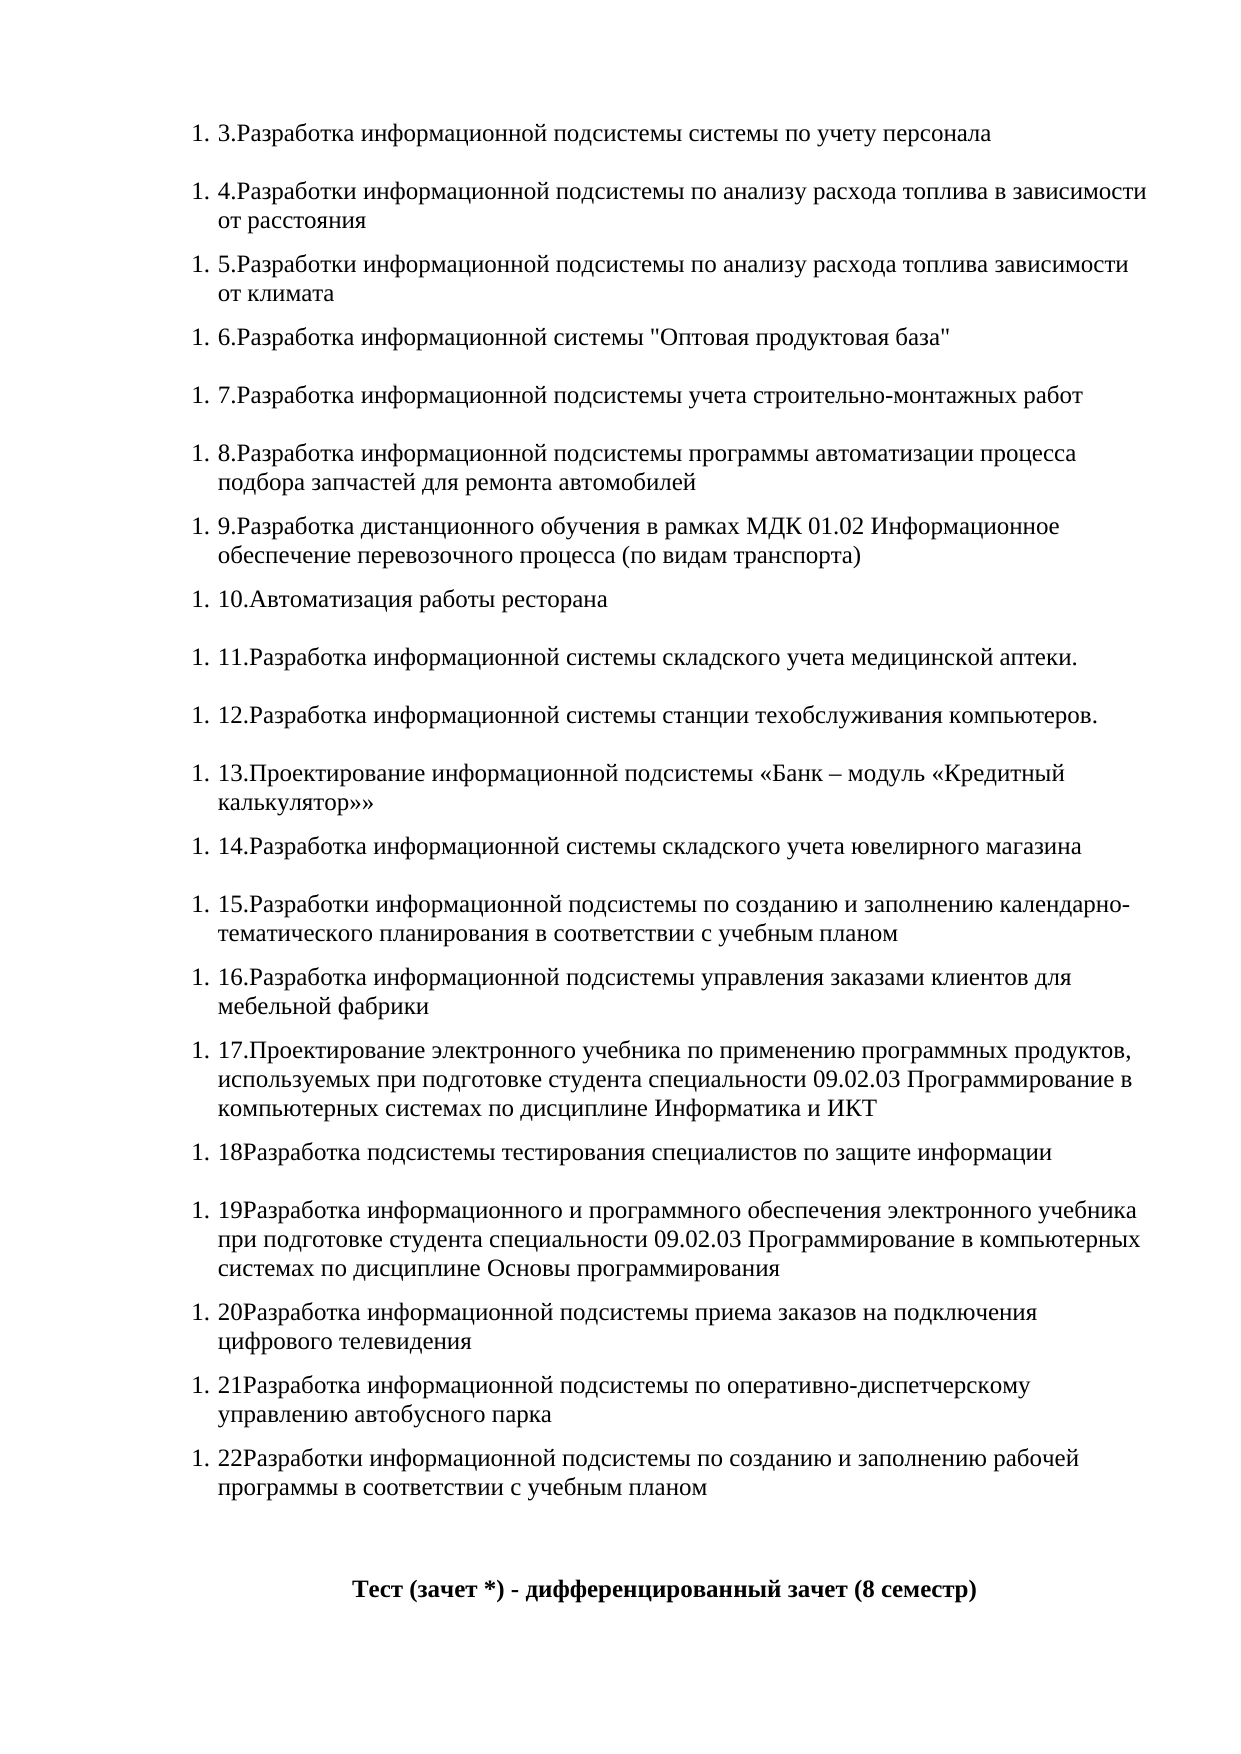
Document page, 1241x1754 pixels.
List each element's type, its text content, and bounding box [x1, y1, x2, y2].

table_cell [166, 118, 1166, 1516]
text Тест (зачет *) - дифференцированный зачет (8 семестр) [177, 1574, 1152, 1603]
